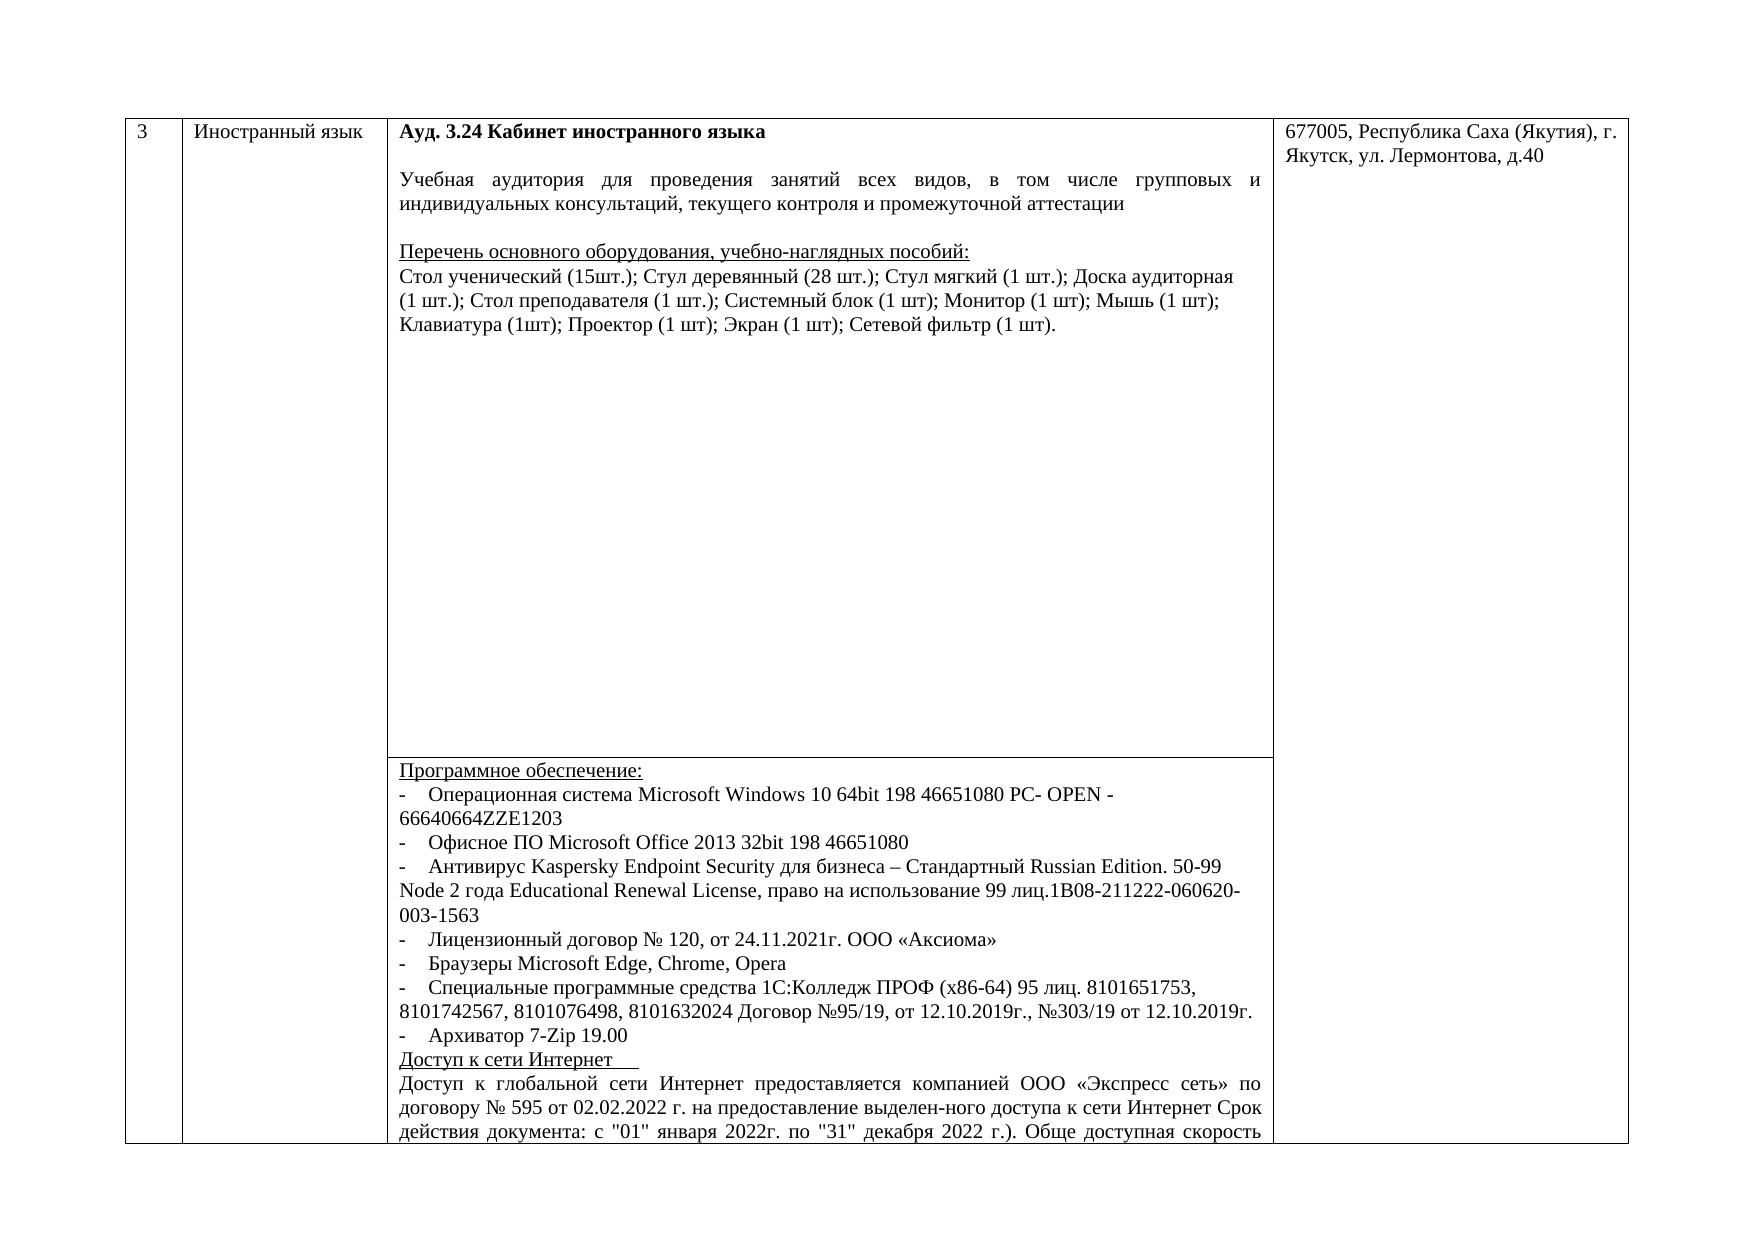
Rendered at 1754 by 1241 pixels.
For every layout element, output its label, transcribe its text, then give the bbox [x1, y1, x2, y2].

table_cell Ауд. 3.24 Кабинет иностранного языка Учебная аудитория для проведения занятий всех видов, в том числе групповых и индивидуальных консультаций, текущего контроля и промежуточной аттестации Перечень основного оборудования, учебно-наглядных пособий: Стол ученический (15шт.); Стул деревянный (28 шт.); Стул мягкий (1 шт.); Доска аудиторная (1 шт.); Стол преподавателя (1 шт.); Системный блок (1 шт); Монитор (1 шт); Мышь (1 шт); Клавиатура (1шт); Проектор (1 шт); Экран (1 шт); Сетевой фильтр (1 шт). [388, 119, 1273, 757]
table_cell 3 [126, 119, 182, 1143]
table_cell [388, 758, 1273, 1143]
table_cell Иностранный язык [183, 119, 387, 1143]
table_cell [1274, 119, 1628, 1143]
